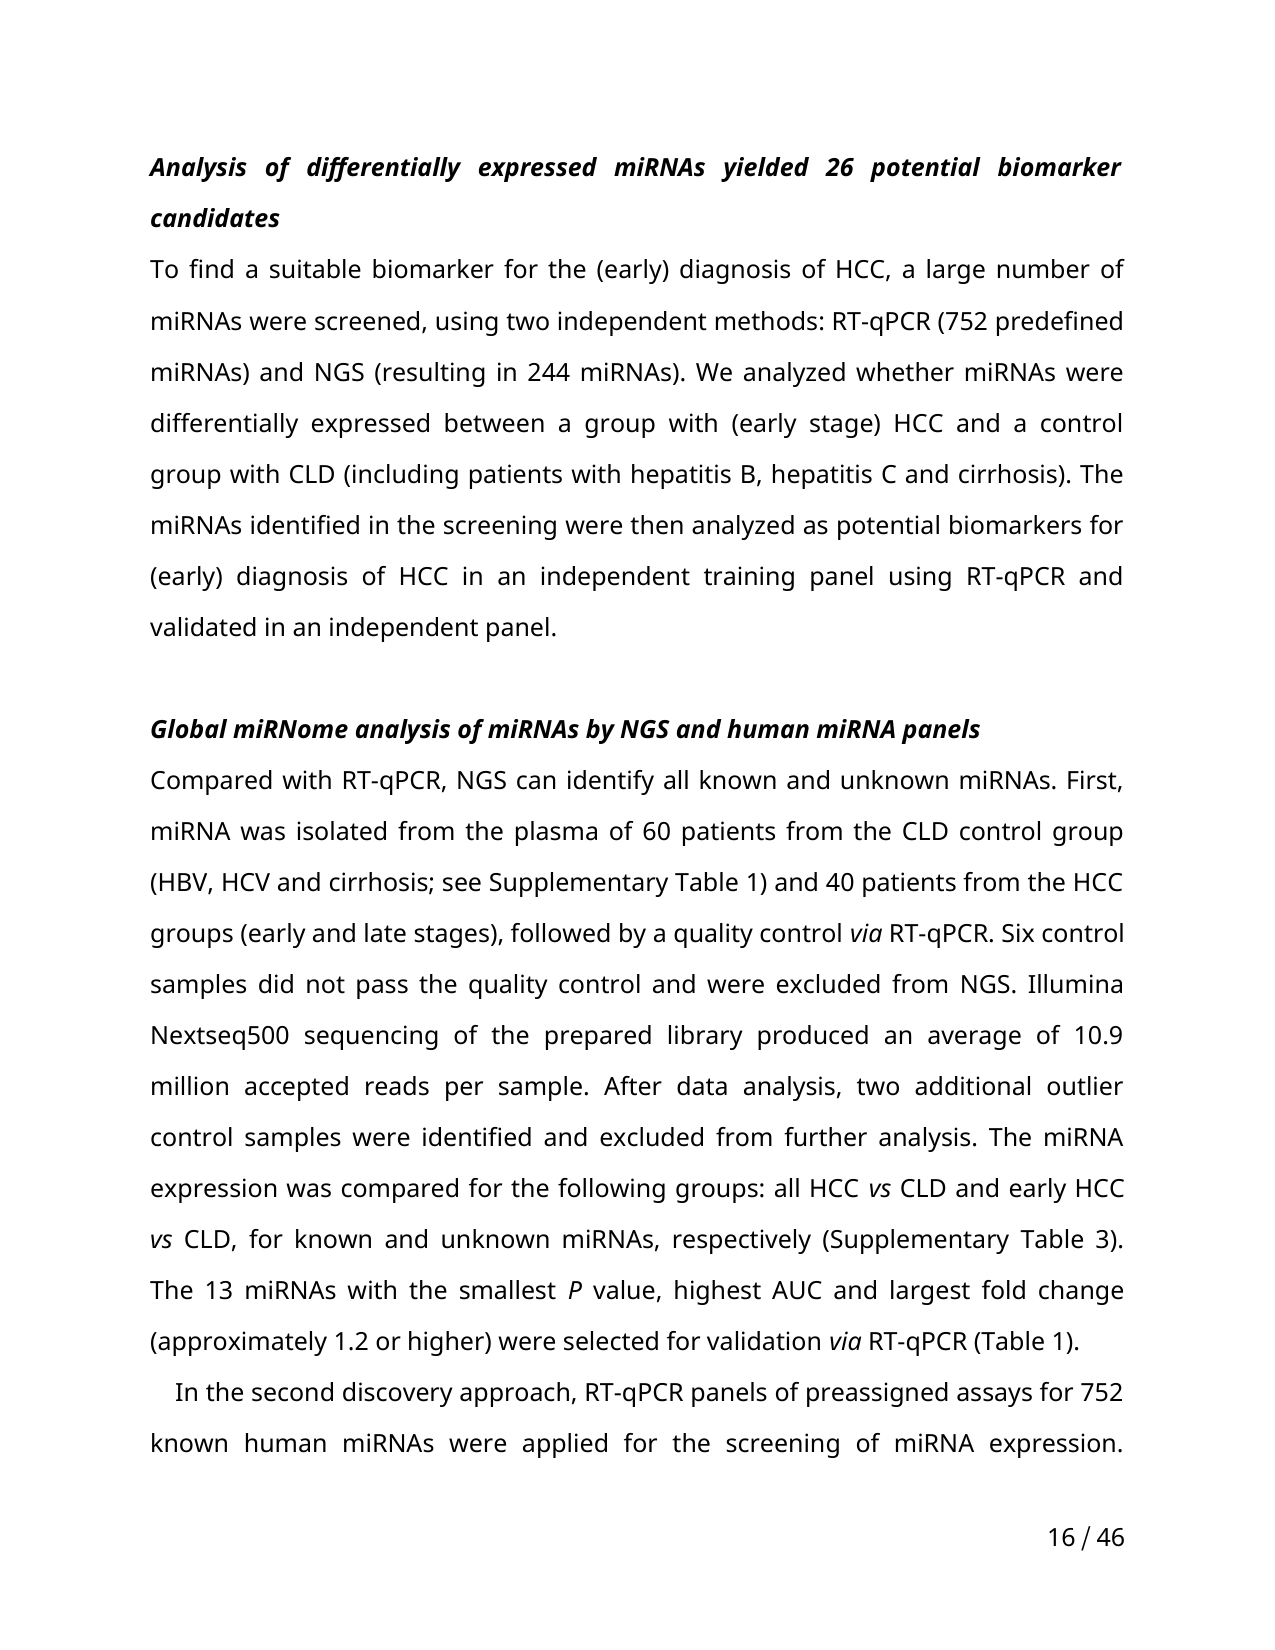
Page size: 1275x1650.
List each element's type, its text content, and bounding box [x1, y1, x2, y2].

text Global miRNome analysis of miRNAs by NGS and human miRNA panels [150, 711, 1125, 746]
text To find a suitable biomarker for the (early) diagnosis of HCC, a large number of miRNAs were screened, using two independent methods: RT-qPCR (752 predefined miRNAs) and NGS (resulting in 244 miRNAs). We analyzed whether miRNAs were differentially expressed between a group with (early stage) HCC and a control group with CLD (including patients with hepatitis B, hepatitis C and cirrhosis). The miRNAs identified in the screening were then analyzed as potential biomarkers for (early) diagnosis of HCC in an independent training panel using RT-qPCR and validated in an independent panel. [150, 252, 1125, 643]
text Compared with RT-qPCR, NGS can identify all known and unknown miRNAs. First, miRNA was isolated from the plasma of 60 patients from the CLD control group (HBV, HCV and cirrhosis; see Supplementary Table 1) and 40 patients from the HCC groups (early and late stages), followed by a quality control via RT-qPCR. Six control samples did not pass the quality control and were excluded from NGS. Illumina Nextseq500 sequencing of the prepared library produced an average of 10.9 million accepted reads per sample. After data analysis, two additional outlier control samples were identified and excluded from further analysis. The miRNA expression was compared for the following groups: all HCC vs CLD and early HCC vs CLD, for known and unknown miRNAs, respectively (Supplementary Table 3). The 13 miRNAs with the smallest P value, highest AUC and largest fold change (approximately 1.2 or higher) were selected for validation via RT-qPCR (Table 1). [150, 762, 1125, 1358]
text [150, 1375, 1125, 1460]
text Analysis of differentially expressed miRNAs yielded 26 potential biomarker candidates [150, 150, 1125, 235]
